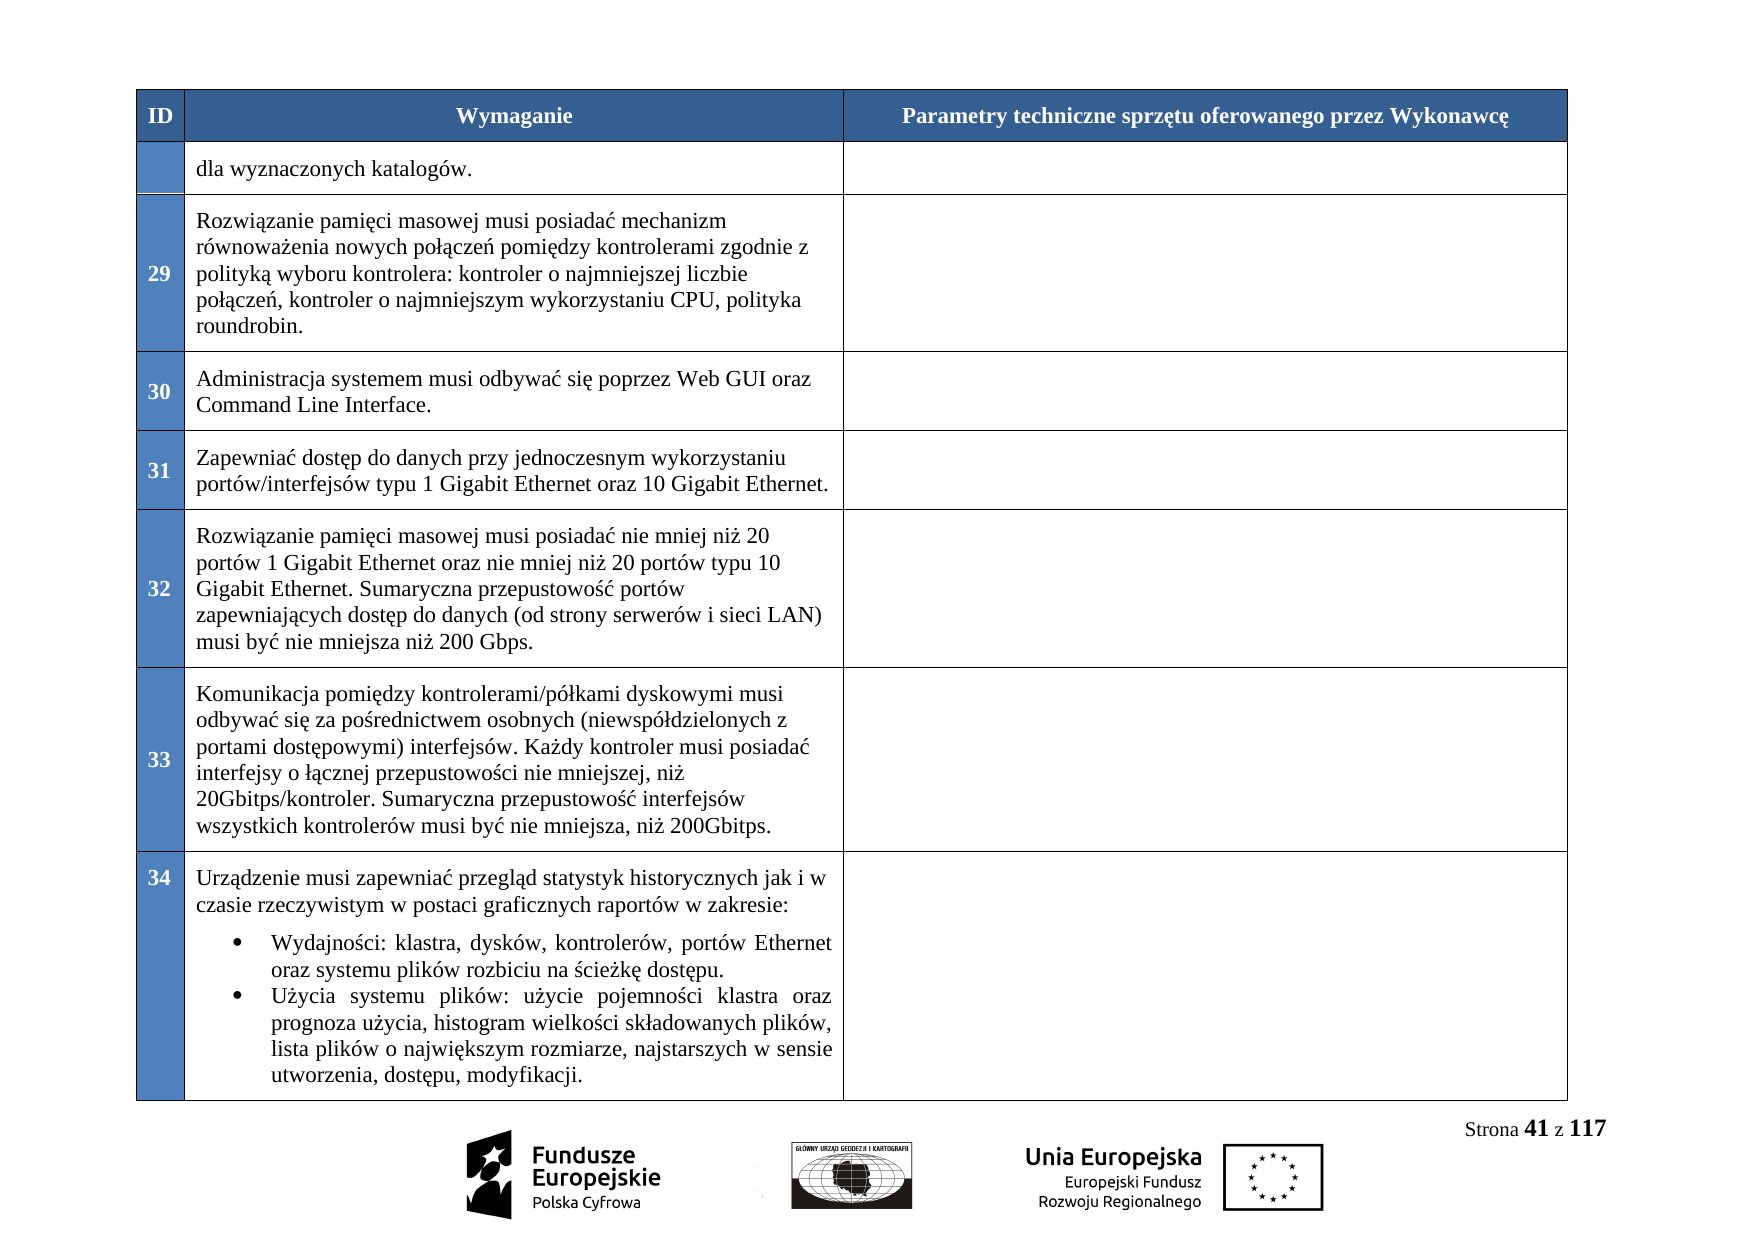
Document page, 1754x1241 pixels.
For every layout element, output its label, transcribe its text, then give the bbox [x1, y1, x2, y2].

table_cell [844, 431, 1567, 509]
table_cell Zapewniać dostęp do danych przy jednoczesnym wykorzystaniu portów/interfejsów typu 1 Gigabit Ethernet oraz 10 Gigabit Ethernet. [185, 431, 843, 509]
picture [444, 1107, 1343, 1239]
table_header ID [137, 90, 184, 141]
table_cell 32 [137, 510, 184, 667]
table_cell Administracja systemem musi odbywać się poprzez Web GUI oraz Command Line Interface. [185, 352, 843, 430]
table_header Parametry techniczne sprzętu oferowanego przez Wykonawcę [844, 90, 1567, 141]
table_cell 33 [137, 668, 184, 851]
table_header Wymaganie [185, 90, 843, 141]
table_cell [844, 352, 1567, 430]
table_cell [844, 510, 1567, 667]
table_cell 28 [137, 142, 184, 193]
table_cell Rozwiązanie pamięci masowej musi posiadać nie mniej niż 20 portów 1 Gigabit Ethernet oraz nie mniej niż 20 portów typu 10 Gigabit Ethernet. Sumaryczna przepustowość portów zapewniających dostęp do danych (od strony serwerów i sieci LAN) musi być nie mniejsza niż 200 Gbps. [185, 510, 843, 667]
table_cell 31 [137, 431, 184, 509]
table_cell Rozwiązanie pamięci masowej musi posiadać mechanizm równoważenia nowych połączeń pomiędzy kontrolerami zgodnie z polityką wyboru kontrolera: kontroler o najmniejszej liczbie połączeń, kontroler o najmniejszym wykorzystaniu CPU, polityka roundrobin. [185, 195, 843, 351]
table_cell [844, 142, 1567, 193]
table_cell [844, 195, 1567, 351]
table_cell 30 [137, 352, 184, 430]
table_cell 29 [137, 195, 184, 351]
table_cell 34 [137, 852, 184, 1100]
table_cell Komunikacja pomiędzy kontrolerami/półkami dyskowymi musi odbywać się za pośrednictwem osobnych (niewspółdzielonych z portami dostępowymi) interfejsów. Każdy kontroler musi posiadać interfejsy o łącznej przepustowości nie mniejszej, niż 20Gbitps/kontroler. Sumaryczna przepustowość interfejsów wszystkich kontrolerów musi być nie mniejsza, niż 200Gbitps. [185, 668, 843, 851]
table_cell [844, 852, 1567, 1100]
table_cell [844, 668, 1567, 851]
